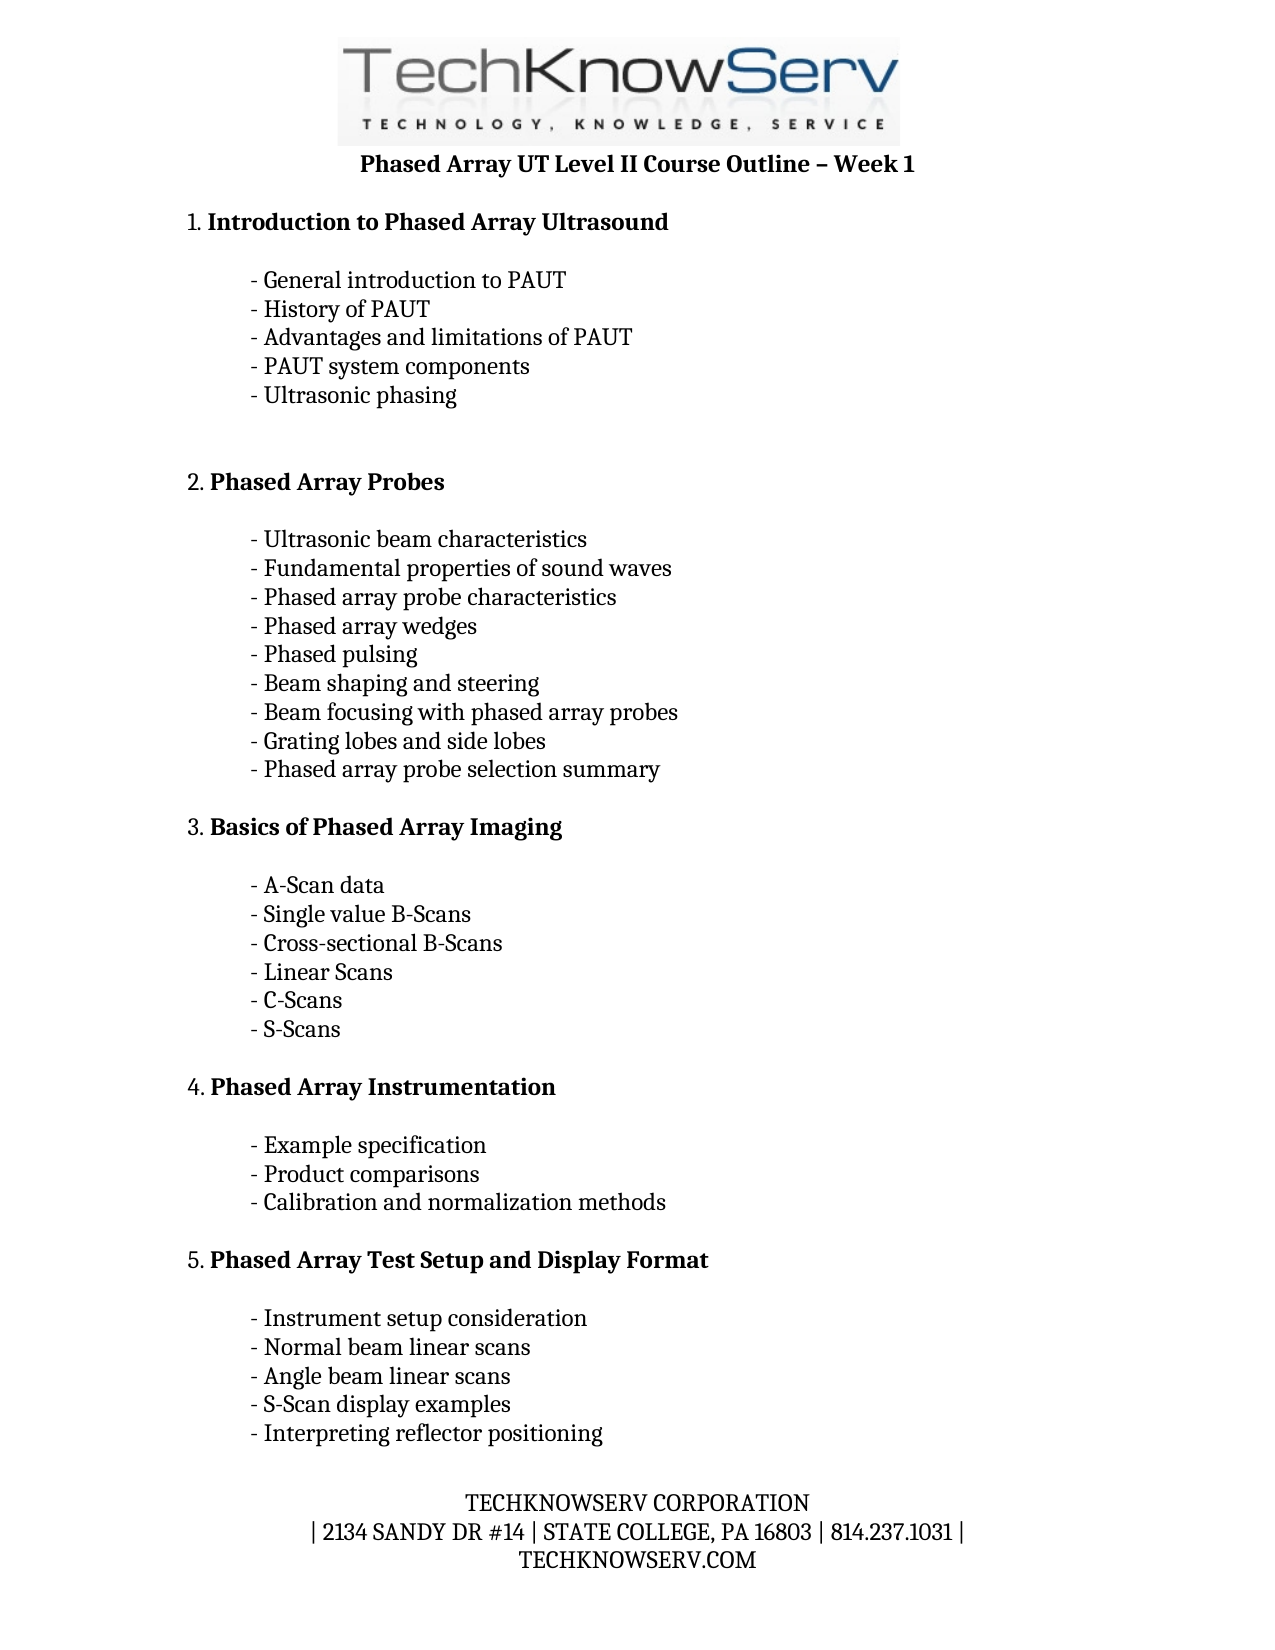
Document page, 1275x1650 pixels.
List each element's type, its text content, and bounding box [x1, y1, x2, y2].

text 2. Phased Array Probes [187, 439, 1087, 496]
text - General introduction to PAUT - History of PAUT - Advantages and limitations of PAUT - PAUT system components - Ultrasonic phasing [250, 266, 1087, 409]
picture [337, 37, 901, 146]
text 5. Phased Array Test Setup and Display Format [187, 1246, 1087, 1275]
text - Instrument setup consideration - Normal beam linear scans - Angle beam linear scans - S-Scan display examples - Interpreting reflector positioning [250, 1304, 1087, 1448]
text - A-Scan data - Single value B-Scans - Cross-sectional B-Scans - Linear Scans - C-Scans - S-Scans [250, 871, 1087, 1044]
text 4. Phased Array Instrumentation [187, 1073, 1087, 1102]
text - Example specification - Product comparisons - Calibration and normalization methods [250, 1131, 1087, 1217]
text 3. Basics of Phased Array Imaging [187, 813, 1087, 842]
text 1. Introduction to Phased Array Ultrasound [187, 208, 1087, 237]
text - Ultrasonic beam characteristics - Fundamental properties of sound waves - Phased array probe characteristics - Phased array wedges - Phased pulsing - Beam shaping and steering - Beam focusing with phased array probes - Grating lobes and side lobes - Phased array probe selection summary [250, 525, 1087, 784]
text Phased Array UT Level II Course Outline – Week 1 [187, 150, 1087, 179]
